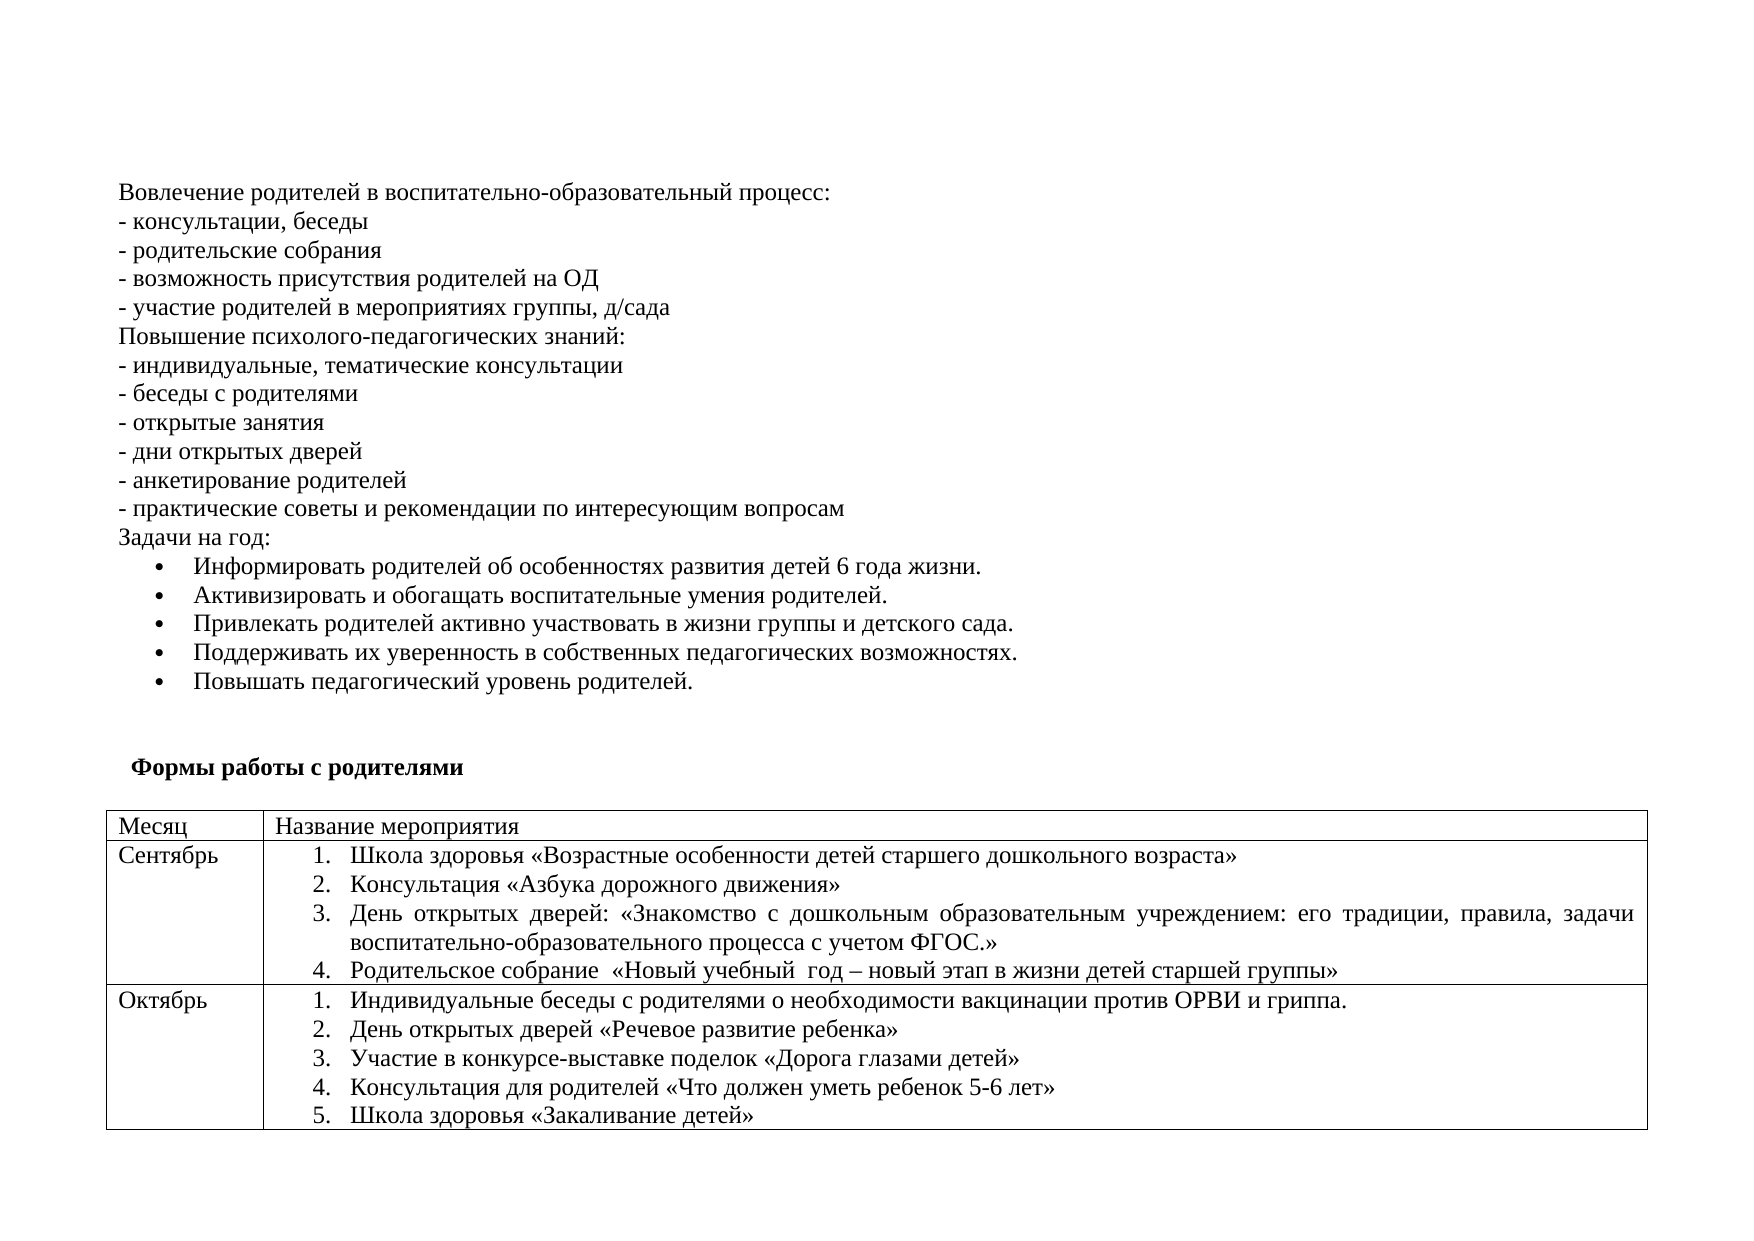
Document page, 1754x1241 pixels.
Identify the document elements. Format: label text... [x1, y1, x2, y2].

list Повышать педагогический уровень родителей. [156, 666, 1636, 695]
text Вовлечение родителей в воспитательно-образовательный процесс: [118, 177, 1636, 206]
text - консультации, беседы [118, 206, 1636, 235]
text - дни открытых дверей [118, 436, 1636, 465]
text Повышение психолого-педагогических знаний: [118, 321, 1636, 350]
table_header Месяц [107, 811, 263, 839]
table_cell Индивидуальные беседы с родителями о необходимости вакцинации против ОРВИ и гриппа. День открытых дверей «Речевое развитие ребенка» Участие в конкурсе-выставке поделок «Дорога глазами детей» Консультация для родителей «Что должен уметь ребенок 5-6 лет» Школа здоровья «Закаливание детей» [264, 985, 1647, 1129]
text - индивидуальные, тематические консультации [118, 350, 1636, 378]
text - открытые занятия [118, 407, 1636, 436]
text - участие родителей в мероприятиях группы, д/сада [118, 292, 1636, 321]
text - родительские собрания [118, 235, 1636, 263]
text - беседы с родителями [118, 378, 1636, 407]
text Задачи на год: [118, 522, 1636, 551]
table_cell Сентябрь [107, 841, 263, 984]
text Формы работы с родителями [118, 752, 1636, 781]
text - анкетирование родителей [118, 465, 1636, 493]
list Информировать родителей об особенностях развития детей 6 года жизни. [156, 551, 1636, 580]
text - возможность присутствия родителей на ОД [118, 263, 1636, 292]
table_header Название мероприятия [264, 811, 1647, 839]
list Активизировать и обогащать воспитательные умения родителей. [156, 580, 1636, 608]
list Привлекать родителей активно участвовать в жизни группы и детского сада. [156, 608, 1636, 637]
text - практические советы и рекомендации по интересующим вопросам [118, 493, 1636, 522]
list Поддерживать их уверенность в собственных педагогических возможностях. [156, 637, 1636, 666]
table_cell Октябрь [107, 985, 263, 1129]
table_cell Школа здоровья «Возрастные особенности детей старшего дошкольного возраста» Консультация «Азбука дорожного движения» День открытых дверей: «Знакомство с дошкольным образовательным учреждением: его традиции, правила, задачи воспитательно-образовательного процесса с учетом ФГОС.» Родительское собрание «Новый учебный год – новый этап в жизни детей старшей группы» [264, 841, 1647, 984]
